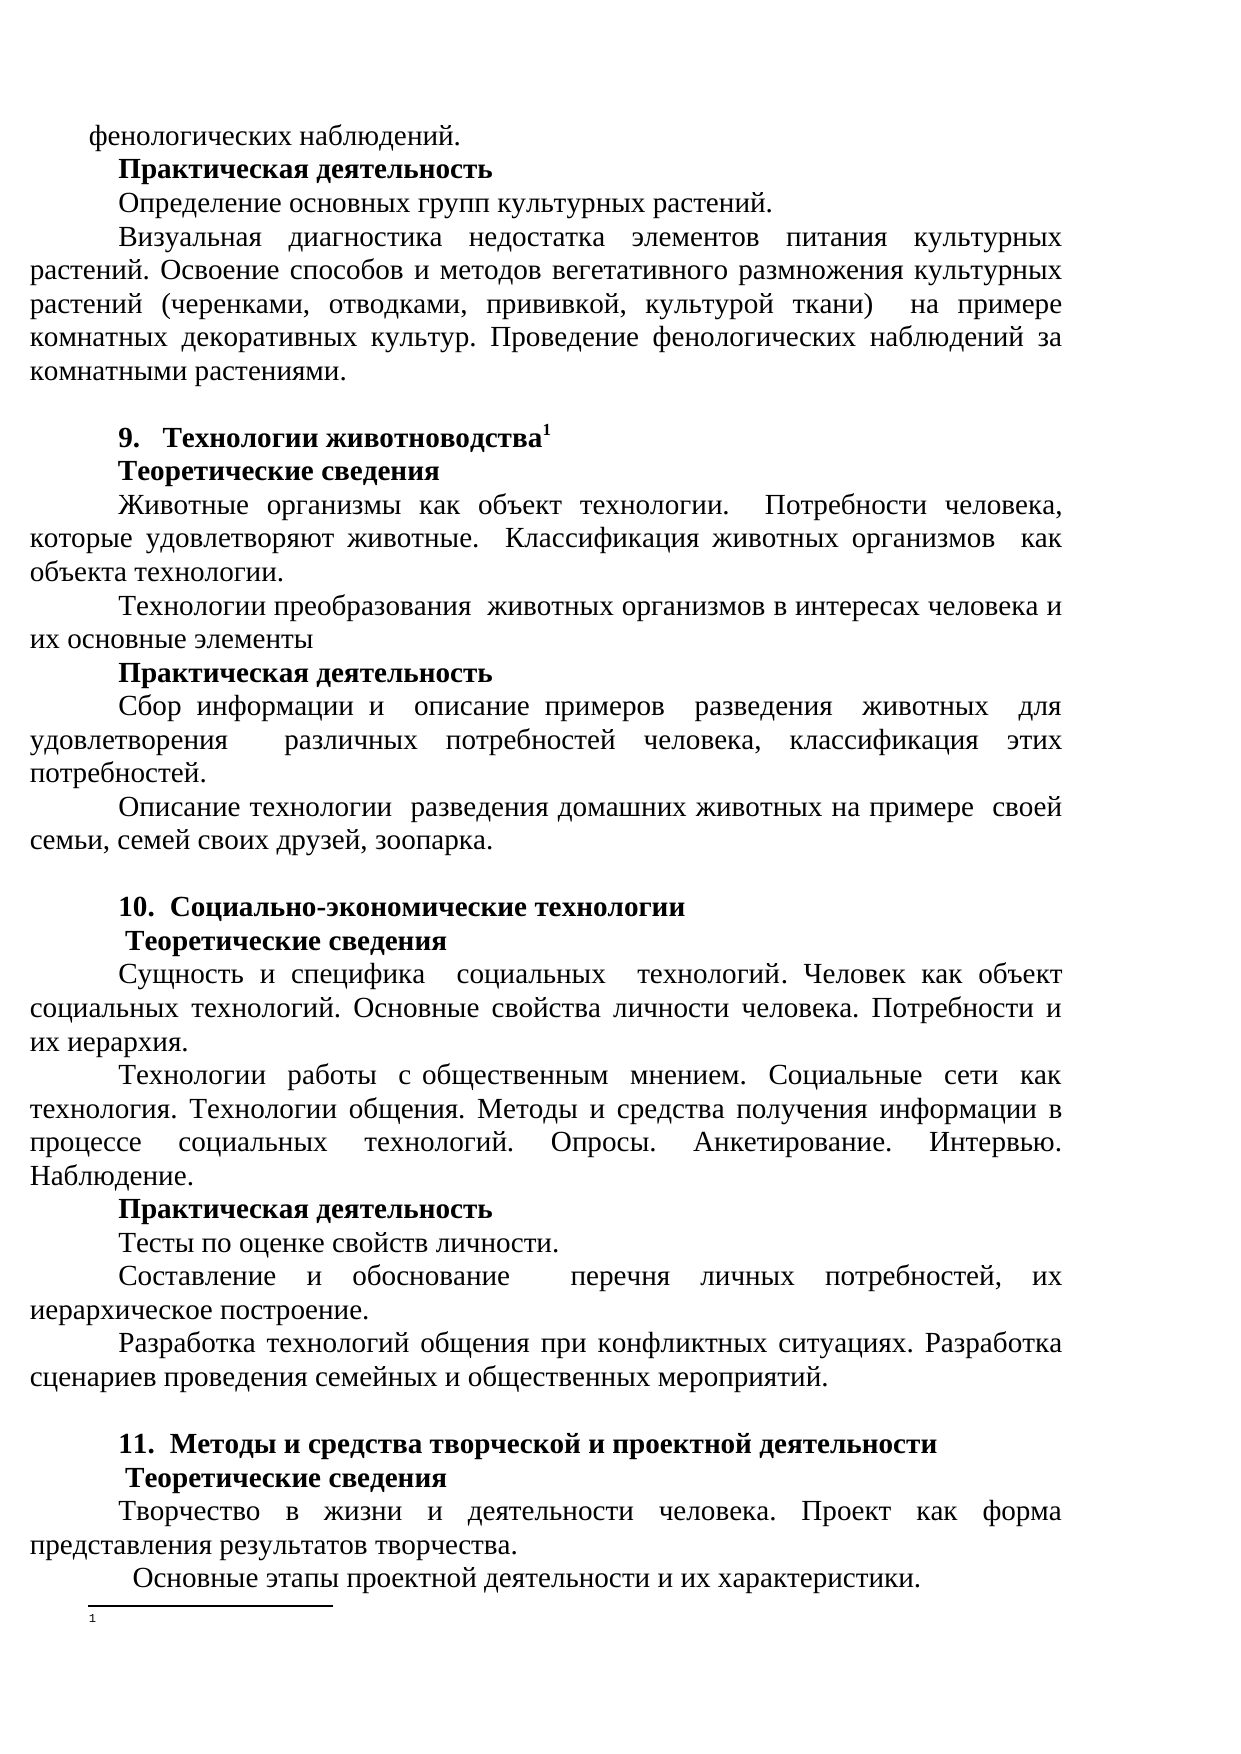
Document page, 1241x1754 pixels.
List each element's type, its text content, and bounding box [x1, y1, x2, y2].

text Визуальная диагностика недостатка элементов питания культурных растений. Освоение способов и методов вегетативного размножения культурных растений (черенками, отводками, прививкой, культурой ткани) на примере комнатных декоративных культур. Проведение фенологических наблюдений за комнатными растениями. [29, 219, 1063, 386]
list Технологии животноводства [29, 420, 1063, 453]
text Разработка технологий общения при конфликтных ситуациях. Разработка сценариев проведения семейных и общественных мероприятий. [29, 1326, 1063, 1393]
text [88, 118, 1063, 152]
text Основные этапы проектной деятельности и их характеристики. [88, 1560, 1063, 1594]
text Составление и обоснование перечня личных потребностей, их иерархическое построение. [29, 1258, 1063, 1326]
text Практическая деятельность [29, 655, 1063, 688]
text Тесты по оценке свойств личности. [29, 1225, 1063, 1258]
list Методы и средства творческой и проектной деятельности [29, 1426, 1063, 1460]
text Практическая деятельность [29, 1191, 1063, 1225]
text Творчество в жизни и деятельности человека. Проект как форма представления результатов творчества. [29, 1493, 1063, 1560]
text Сбор информации и описание примеров разведения животных для удовлетворения различных потребностей человека, классификация этих потребностей. [29, 688, 1063, 789]
text Технологии преобразования животных организмов в интересах человека и их основные элементы [29, 588, 1063, 655]
text Определение основных групп культурных растений. [29, 185, 1063, 219]
text Практическая деятельность [29, 152, 1063, 185]
text Животные организмы как объект технологии. Потребности человека, которые удовлетворяют животные. Классификация животных организмов как объекта технологии. [29, 487, 1063, 588]
list Социально-экономические технологии [29, 889, 1063, 923]
text Теоретические сведения [88, 453, 1063, 487]
text Технологии работы с общественным мнением. Социальные сети как технология. Технологии общения. Методы и средства получения информации в процессе социальных технологий. Опросы. Анкетирование. Интервью. Наблюдение. [29, 1057, 1063, 1191]
text Описание технологии разведения домашних животных на примере своей семьи, семей своих друзей, зоопарка. [29, 789, 1063, 856]
text Сущность и специфика социальных технологий. Человек как объект социальных технологий. Основные свойства личности человека. Потребности и их иерархия. [29, 957, 1063, 1057]
text Теоретические сведения [88, 923, 1063, 957]
text Теоретические сведения [88, 1460, 1063, 1493]
